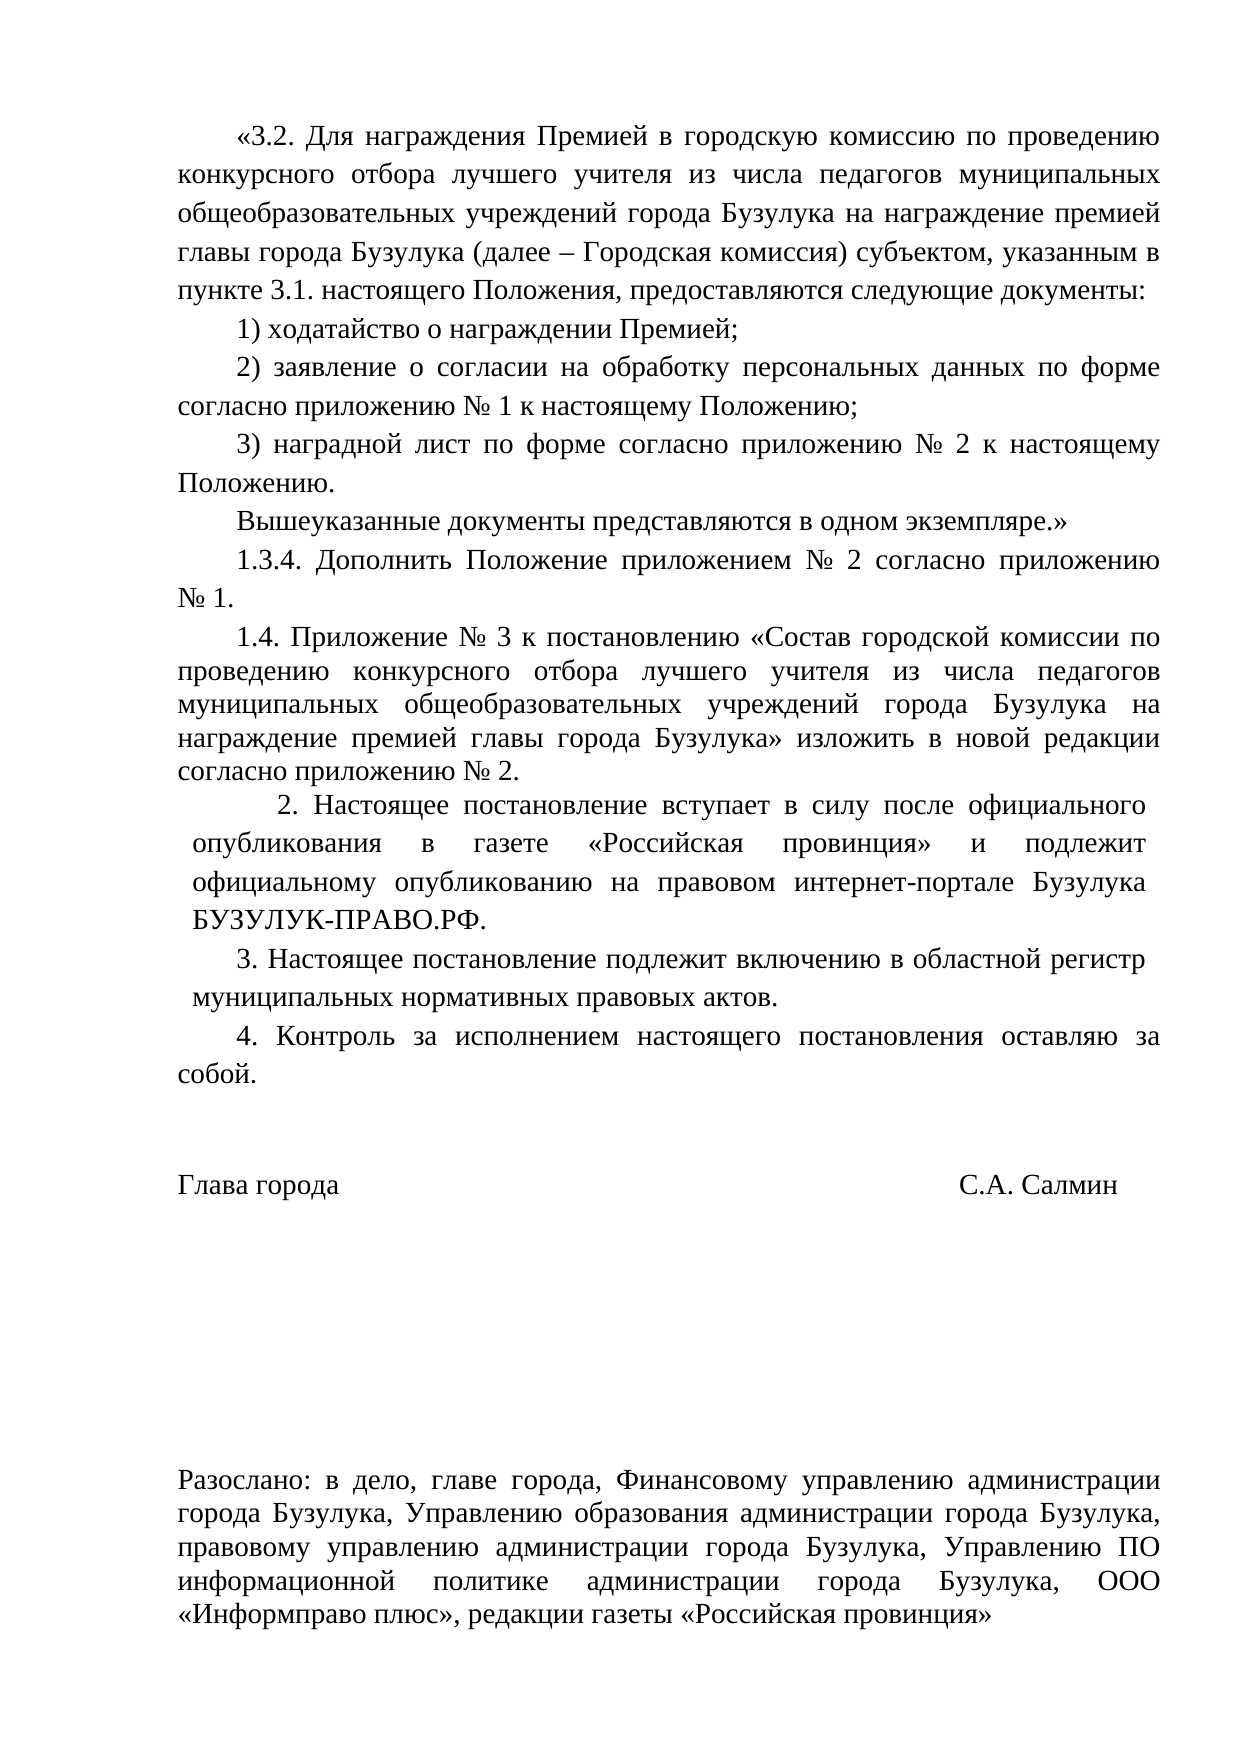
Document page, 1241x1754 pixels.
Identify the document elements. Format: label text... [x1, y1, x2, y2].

text 4. Контроль за исполнением настоящего постановления оставляю за собой. [177, 1018, 1161, 1090]
text 3. Настоящее постановление подлежит включению в областной регистр муниципальных нормативных правовых актов. [192, 941, 1147, 1013]
text Вышеуказанные документы представляются в одном экземпляре.» [177, 503, 1161, 537]
text 2. Настоящее постановление вступает в силу после официального опубликования в газете «Российская провинция» и подлежит официальному опубликованию на правовом интернет-портале Бузулука БУЗУЛУК-ПРАВО.РФ. [192, 787, 1147, 936]
text 2) заявление о согласии на обработку персональных данных по форме согласно приложению № 1 к настоящему Положению; [177, 349, 1161, 421]
text 1.3.4. Дополнить Положение приложением № 2 согласно приложению № 1. [177, 542, 1161, 614]
text 1) ходатайство о награждении Премией; [177, 311, 1161, 344]
text 1.4. Приложение № 3 к постановлению «Состав городской комиссии по проведению конкурсного отбора лучшего учителя из числа педагогов муниципальных общеобразовательных учреждений города Бузулука на награждение премией главы города Бузулука» изложить в новой редакции согласно приложению № 2. [177, 619, 1161, 787]
text 3) наградной лист по форме согласно приложению № 2 к настоящему Положению. [177, 426, 1161, 498]
text Разослано: в дело, главе города, Финансовому управлению администрации города Бузулука, Управлению образования администрации города Бузулука, правовому управлению администрации города Бузулука, Управлению ПО информационной политике администрации города Бузулука, ООО «Информправо плюс», редакции газеты «Российская провинция» [177, 1462, 1161, 1630]
text «3.2. Для награждения Премией в городскую комиссию по проведению конкурсного отбора лучшего учителя из числа педагогов муниципальных общеобразовательных учреждений города Бузулука на награждение премией главы города Бузулука (далее – Городская комиссия) субъектом, указанным в пункте 3.1. настоящего Положения, предоставляются следующие документы: [177, 118, 1161, 306]
text Глава города С.А. Салмин [177, 1167, 1161, 1201]
